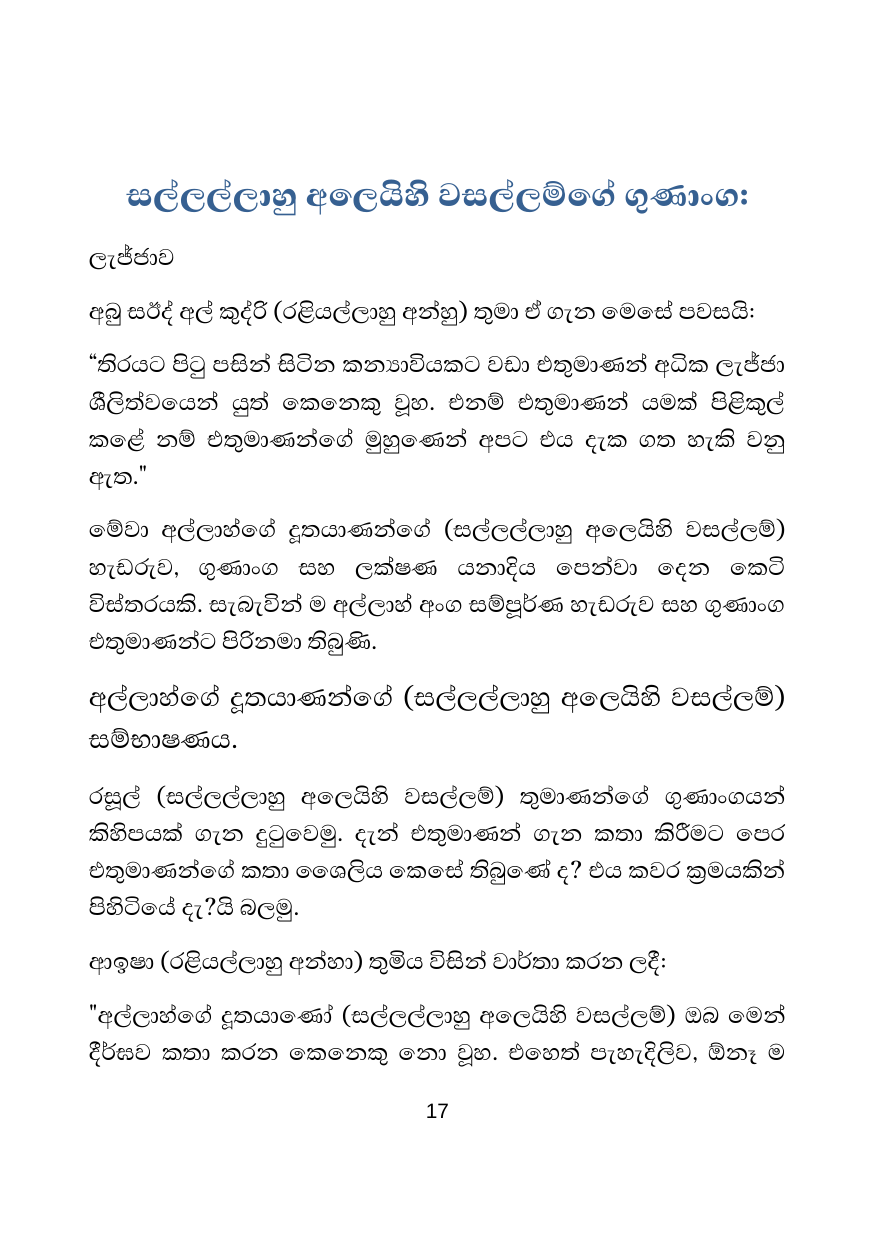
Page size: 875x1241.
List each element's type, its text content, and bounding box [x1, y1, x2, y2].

text ආඉෂා (රළියල්ලාහු අන්හා) තුමිය විසින් වාර්තා කරන ලදී: [89, 945, 785, 979]
text ලැජ්ජාව [89, 241, 785, 275]
subtitle සල්ලල්ලාහු අලෙයිහි වසල්ලම්ගේ ගුණාංග: [89, 171, 785, 220]
text අබු සඊද් අල් කුද්රි (රළියල්ලාහු අන්හු) තුමා ඒ ගැන මෙසේ පවසයි: [89, 295, 785, 329]
text “තිරයට පිටු පසින් සිටින කන්‍යාවියකට වඩා එතුමාණන් අධික ලැජ්ජා ශීලිත්වයෙන් යුත් කෙනෙකු වූහ. එනම් එතුමාණන් යමක් පිළිකුල් කළේ නම් එතුමාණන්ගේ මුහුණෙන් අපට එය දැක ගත හැකි වනු ඇත." [89, 348, 785, 494]
text අල්ලාහ්ගේ දූතයාණන්ගේ (සල්ලල්ලාහු අලෙයිහි වසල්ලම්) සම්භාෂණය. [89, 678, 785, 760]
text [89, 999, 785, 1070]
text මේවා අල්ලාහ්ගේ දූතයාණන්ගේ (සල්ලල්ලාහු අලෙයිහි වසල්ලම්) හැඩරුව, ගුණාංග සහ ලක්ෂණ යනාදිය පෙන්වා දෙන කෙටි විස්තරයකි. සැබැවින් ම අල්ලාහ් අංග සම්පූර්ණ හැඩරුව සහ ගුණාංග එතුමාණන්ට පිරිනමා තිබුණි. [89, 513, 785, 659]
text රසූල් (සල්ලල්ලාහු අලෙයිහි වසල්ලම්) තුමාණන්ගේ ගුණාංගයන් කිහිපයක් ගැන දුටුවෙමු. දැන් එතුමාණන් ගැන කතා කිරීමට පෙර එතුමාණන්ගේ කතා ශෛලිය කෙසේ තිබුණේ ද? එය කවර ක්‍රමයකින් පිහිටියේ දැ?යි බලමු. [89, 780, 785, 926]
